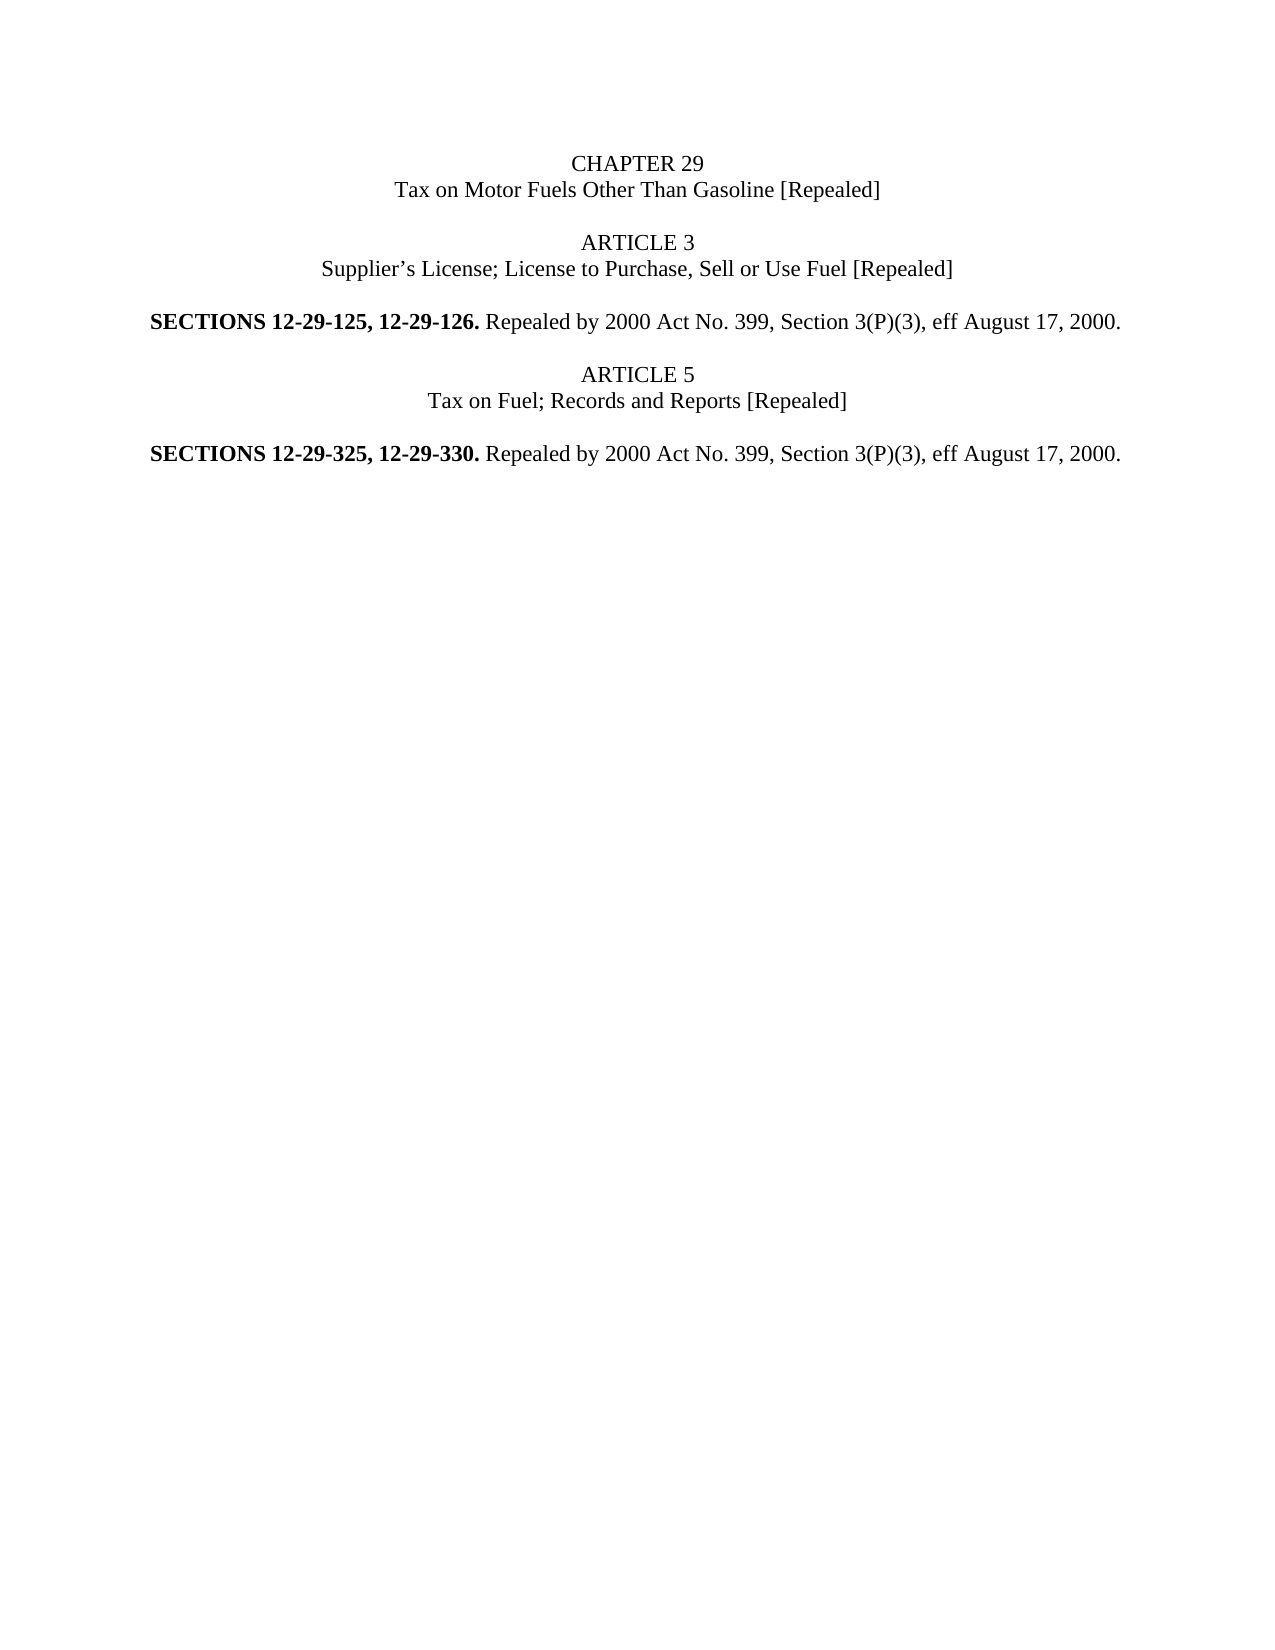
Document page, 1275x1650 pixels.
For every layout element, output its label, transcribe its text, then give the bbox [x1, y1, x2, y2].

text Supplier’s License; License to Purchase, Sell or Use Fuel [Repealed] [150, 255, 1125, 282]
text ARTICLE 5 [150, 361, 1125, 387]
text SECTIONS 12-29-125, 12-29-126. Repealed by 2000 Act No. 399, Section 3(P)(3), eff August 17, 2000. [150, 308, 1125, 334]
text Tax on Fuel; Records and Reports [Repealed] [150, 387, 1125, 413]
text Tax on Motor Fuels Other Than Gasoline [Repealed] [150, 176, 1125, 203]
text CHAPTER 29 [150, 150, 1125, 176]
text ARTICLE 3 [150, 229, 1125, 255]
text SECTIONS 12-29-325, 12-29-330. Repealed by 2000 Act No. 399, Section 3(P)(3), eff August 17, 2000. [150, 440, 1125, 466]
